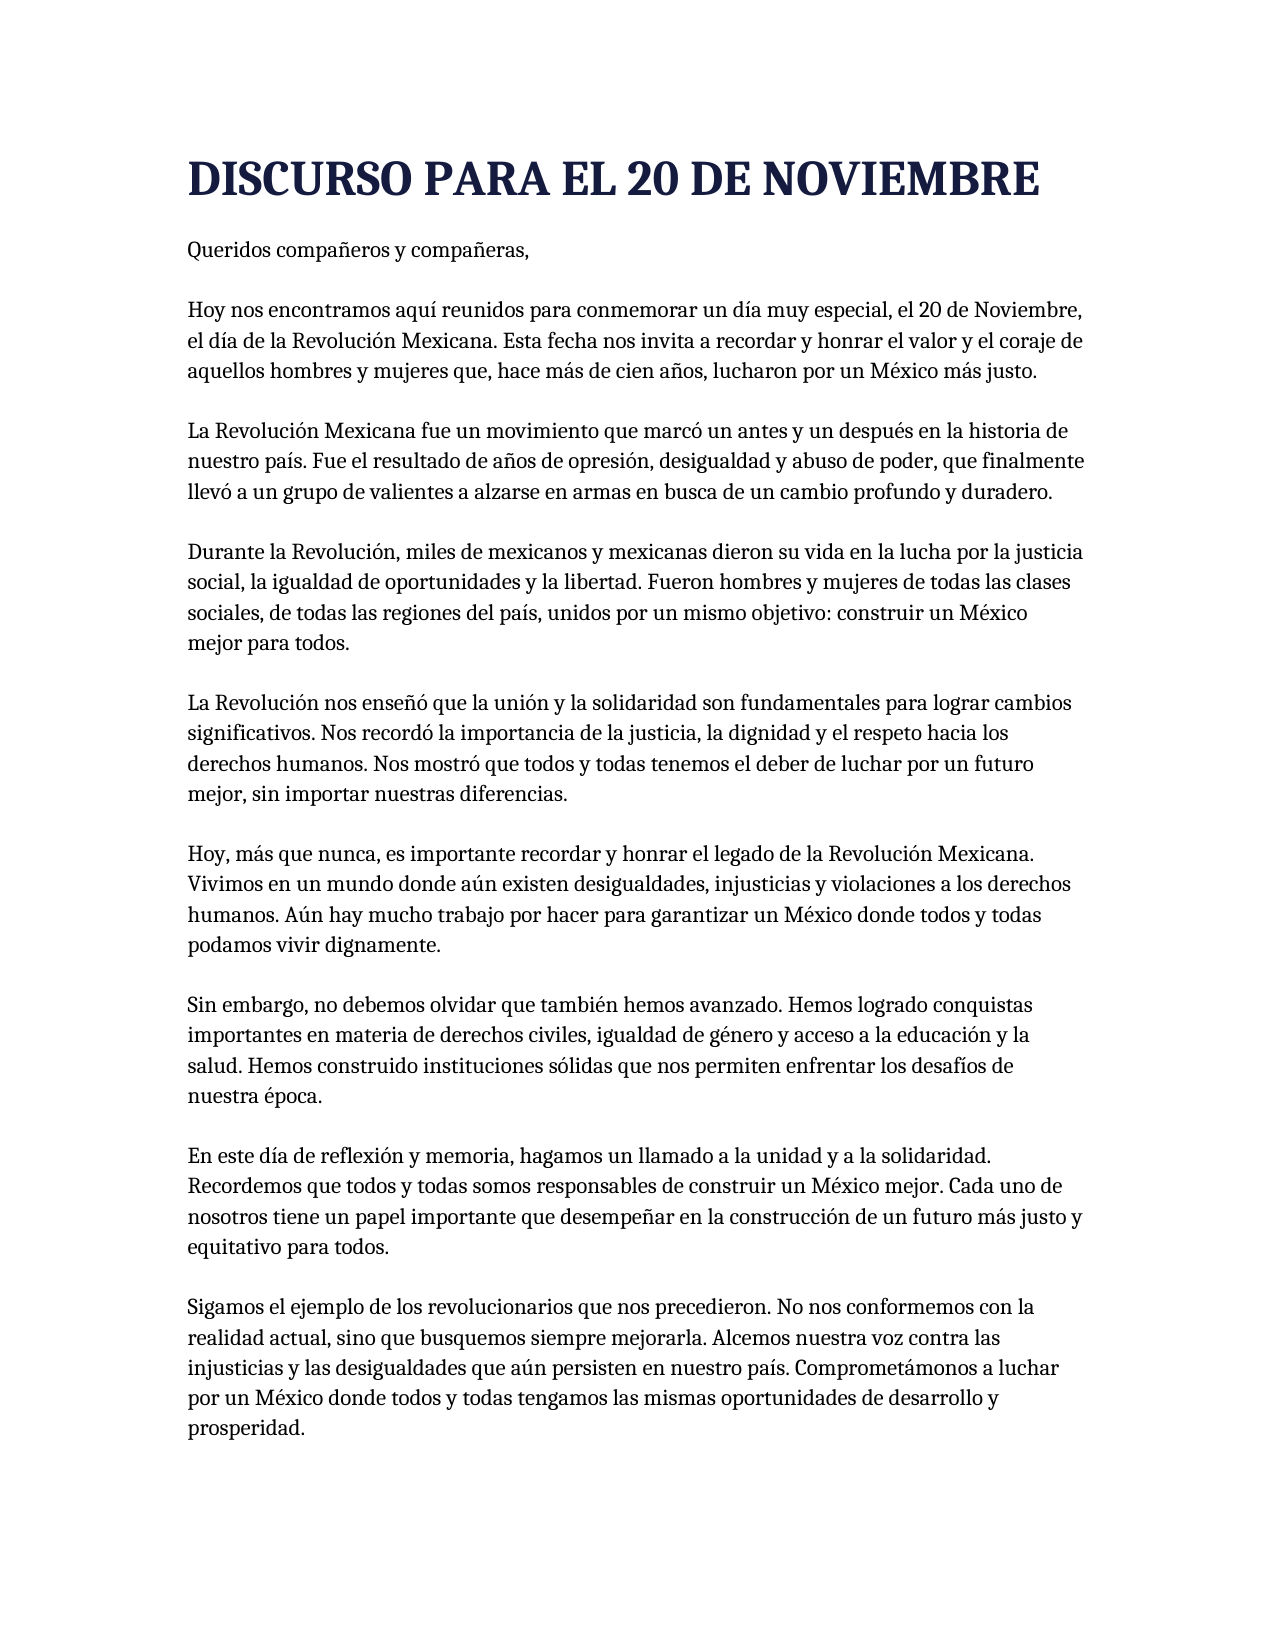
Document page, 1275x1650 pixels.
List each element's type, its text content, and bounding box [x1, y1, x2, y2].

text DISCURSO PARA EL 20 DE NOVIEMBRE [187, 150, 1087, 207]
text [187, 237, 1087, 1472]
